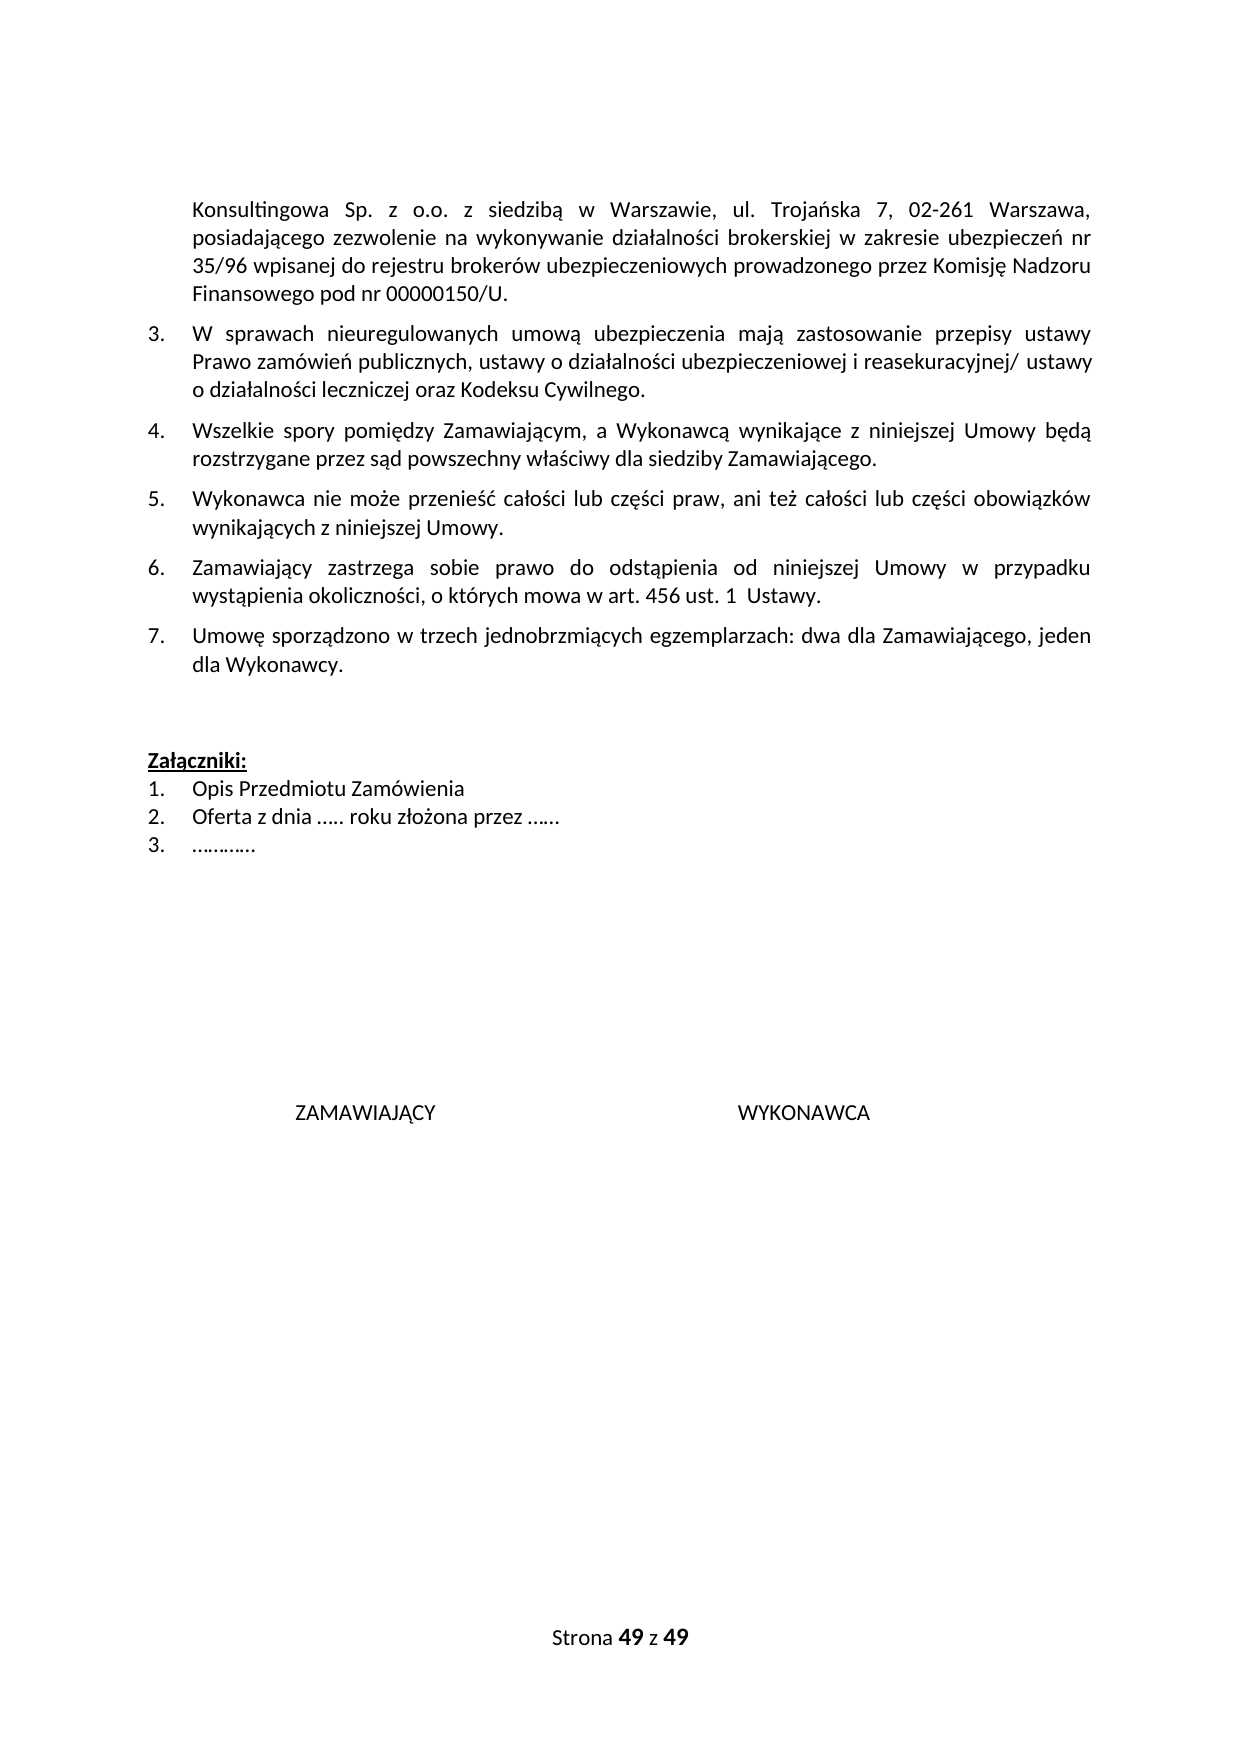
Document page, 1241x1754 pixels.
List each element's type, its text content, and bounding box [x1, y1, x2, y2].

title ZAMAWIAJĄCY WYKONAWCA [221, 1098, 1092, 1126]
list W sprawach nieuregulowanych umową ubezpieczenia mają zastosowanie przepisy ustawy Prawo zamówień publicznych, ustawy o działalności ubezpieczeniowej i reasekuracyjnej/ ustawy o działalności leczniczej oraz Kodeksu Cywilnego. [148, 319, 1092, 403]
list Wykonawca nie może przenieść całości lub części praw, ani też całości lub części obowiązków wynikających z niniejszej Umowy. [148, 484, 1092, 541]
list Zamawiający zastrzega sobie prawo do odstąpienia od niniejszej Umowy w przypadku wystąpienia okoliczności, o których mowa w art. 456 ust. 1 Ustawy. [148, 553, 1092, 609]
list Opis Przedmiotu Zamówienia [148, 774, 1092, 802]
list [148, 195, 1092, 307]
list ………… [148, 830, 1092, 858]
text Załączniki: [148, 746, 1092, 774]
list Umowę sporządzono w trzech jednobrzmiących egzemplarzach: dwa dla Zamawiającego, jeden dla Wykonawcy. [148, 622, 1092, 678]
list Wszelkie spory pomiędzy Zamawiającym, a Wykonawcą wynikające z niniejszej Umowy będą rozstrzygane przez sąd powszechny właściwy dla siedziby Zamawiającego. [148, 416, 1092, 472]
list Oferta z dnia ….. roku złożona przez …… [148, 802, 1092, 830]
